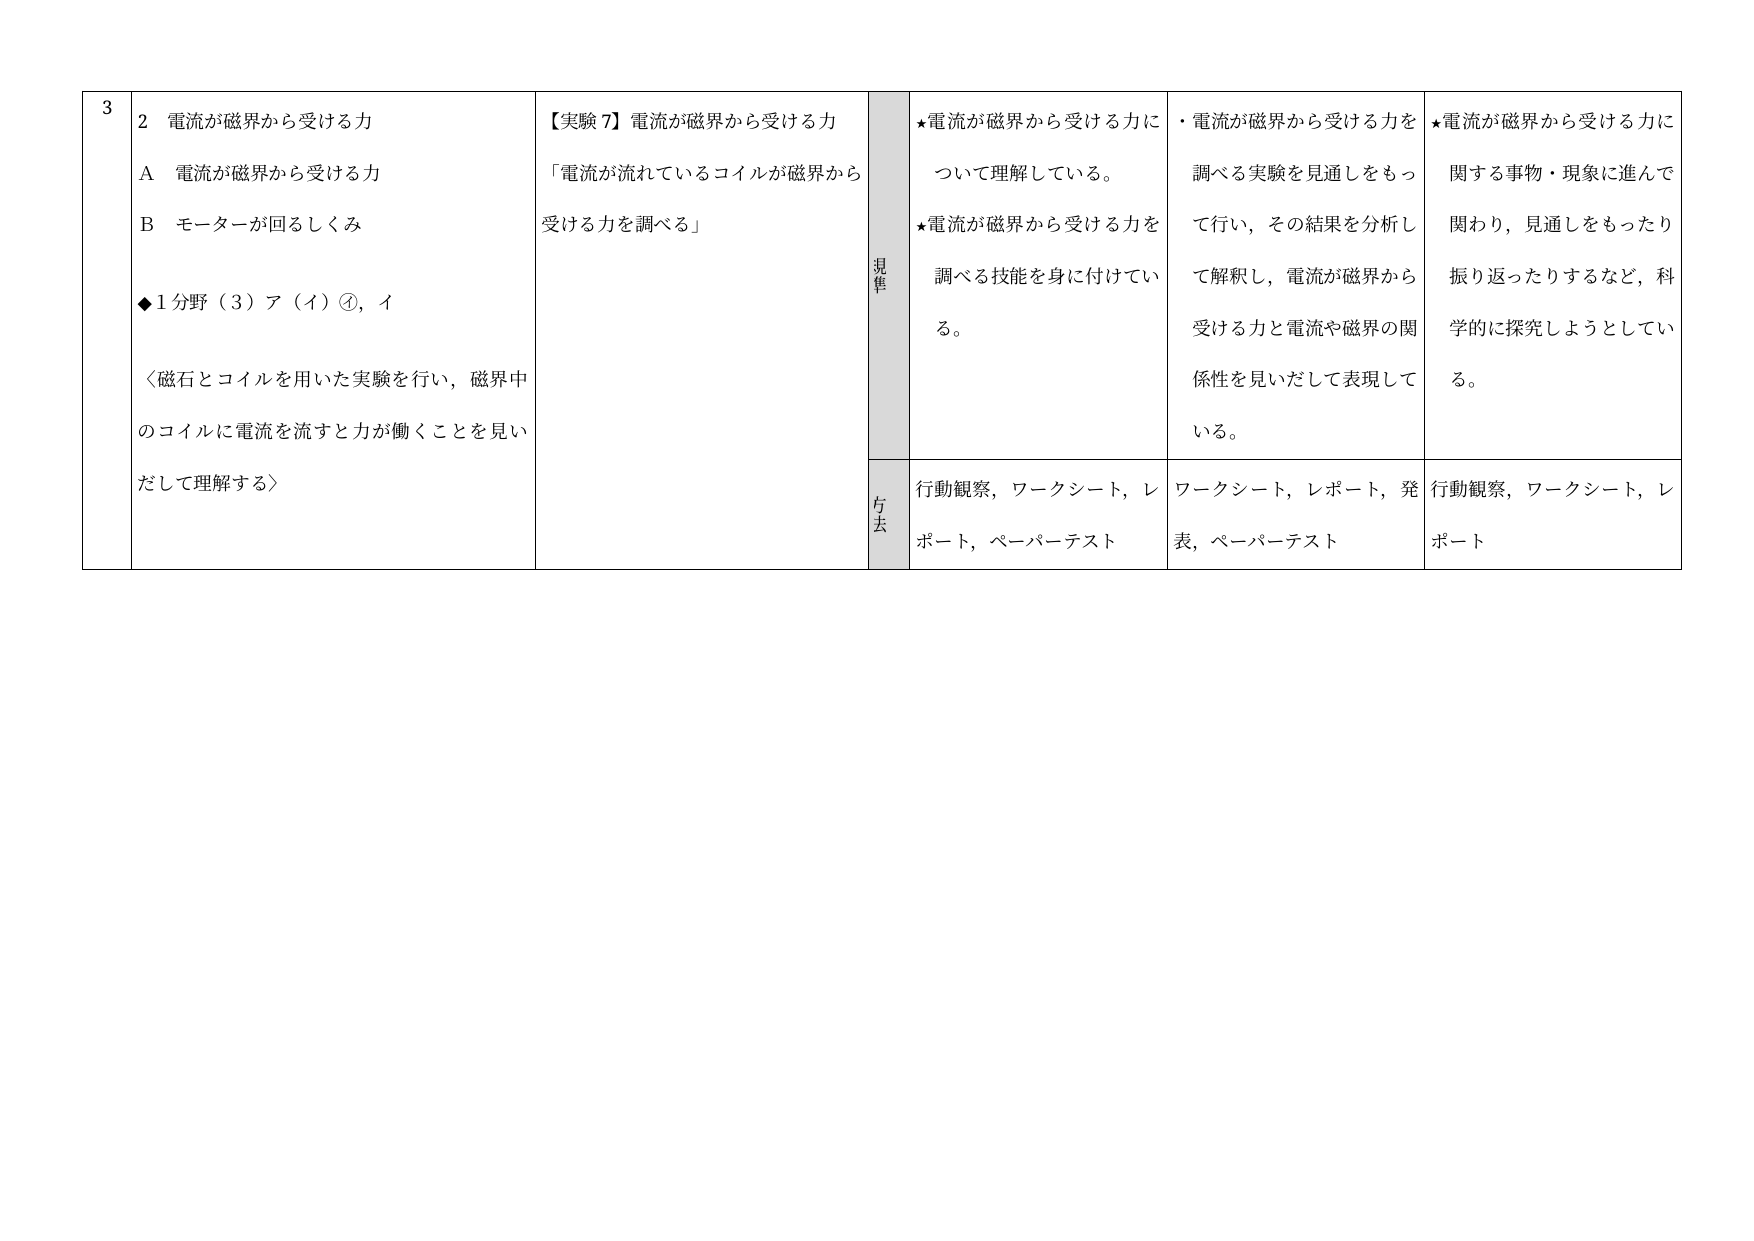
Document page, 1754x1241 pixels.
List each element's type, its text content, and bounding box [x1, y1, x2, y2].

table_cell 2 電流が磁界から受ける力 Ａ 電流が磁界から受ける力 Ｂ モーターが回るしくみ ◆１分野（３）ア（イ）㋑，イ 〈磁石とコイルを用いた実験を行い，磁界中のコイルに電流を流すと力が働くことを見いだして理解する〉 [132, 92, 535, 569]
table_cell 行動観察，ワークシート，レポート [1425, 460, 1681, 569]
table_cell ・電流が磁界から受ける力を調べる実験を見通しをもって行い，その結果を分析して解釈し，電流が磁界から受ける力と電流や磁界の関係性を見いだして表現している。 [1168, 92, 1424, 459]
table_cell 3 [83, 92, 131, 569]
table_cell ★電流が磁界から受ける力に関する事物・現象に進んで関わり，見通しをもったり振り返ったりするなど，科学的に探究しようとしている。 [1425, 92, 1681, 459]
table_cell 【実験7】電流が磁界から受ける力 「電流が流れているコイルが磁界から受ける力を調べる」 [536, 92, 868, 569]
table_cell 行動観察，ワークシート，レポート，ペーパーテスト [910, 460, 1167, 569]
table_cell 方法 [869, 460, 909, 569]
table_cell ワークシート，レポート，発表，ペーパーテスト [1168, 460, 1424, 569]
table_cell ★電流が磁界から受ける力について理解している。 ★電流が磁界から受ける力を調べる技能を身に付けている。 [910, 92, 1167, 459]
table_cell 規準 [869, 92, 909, 459]
